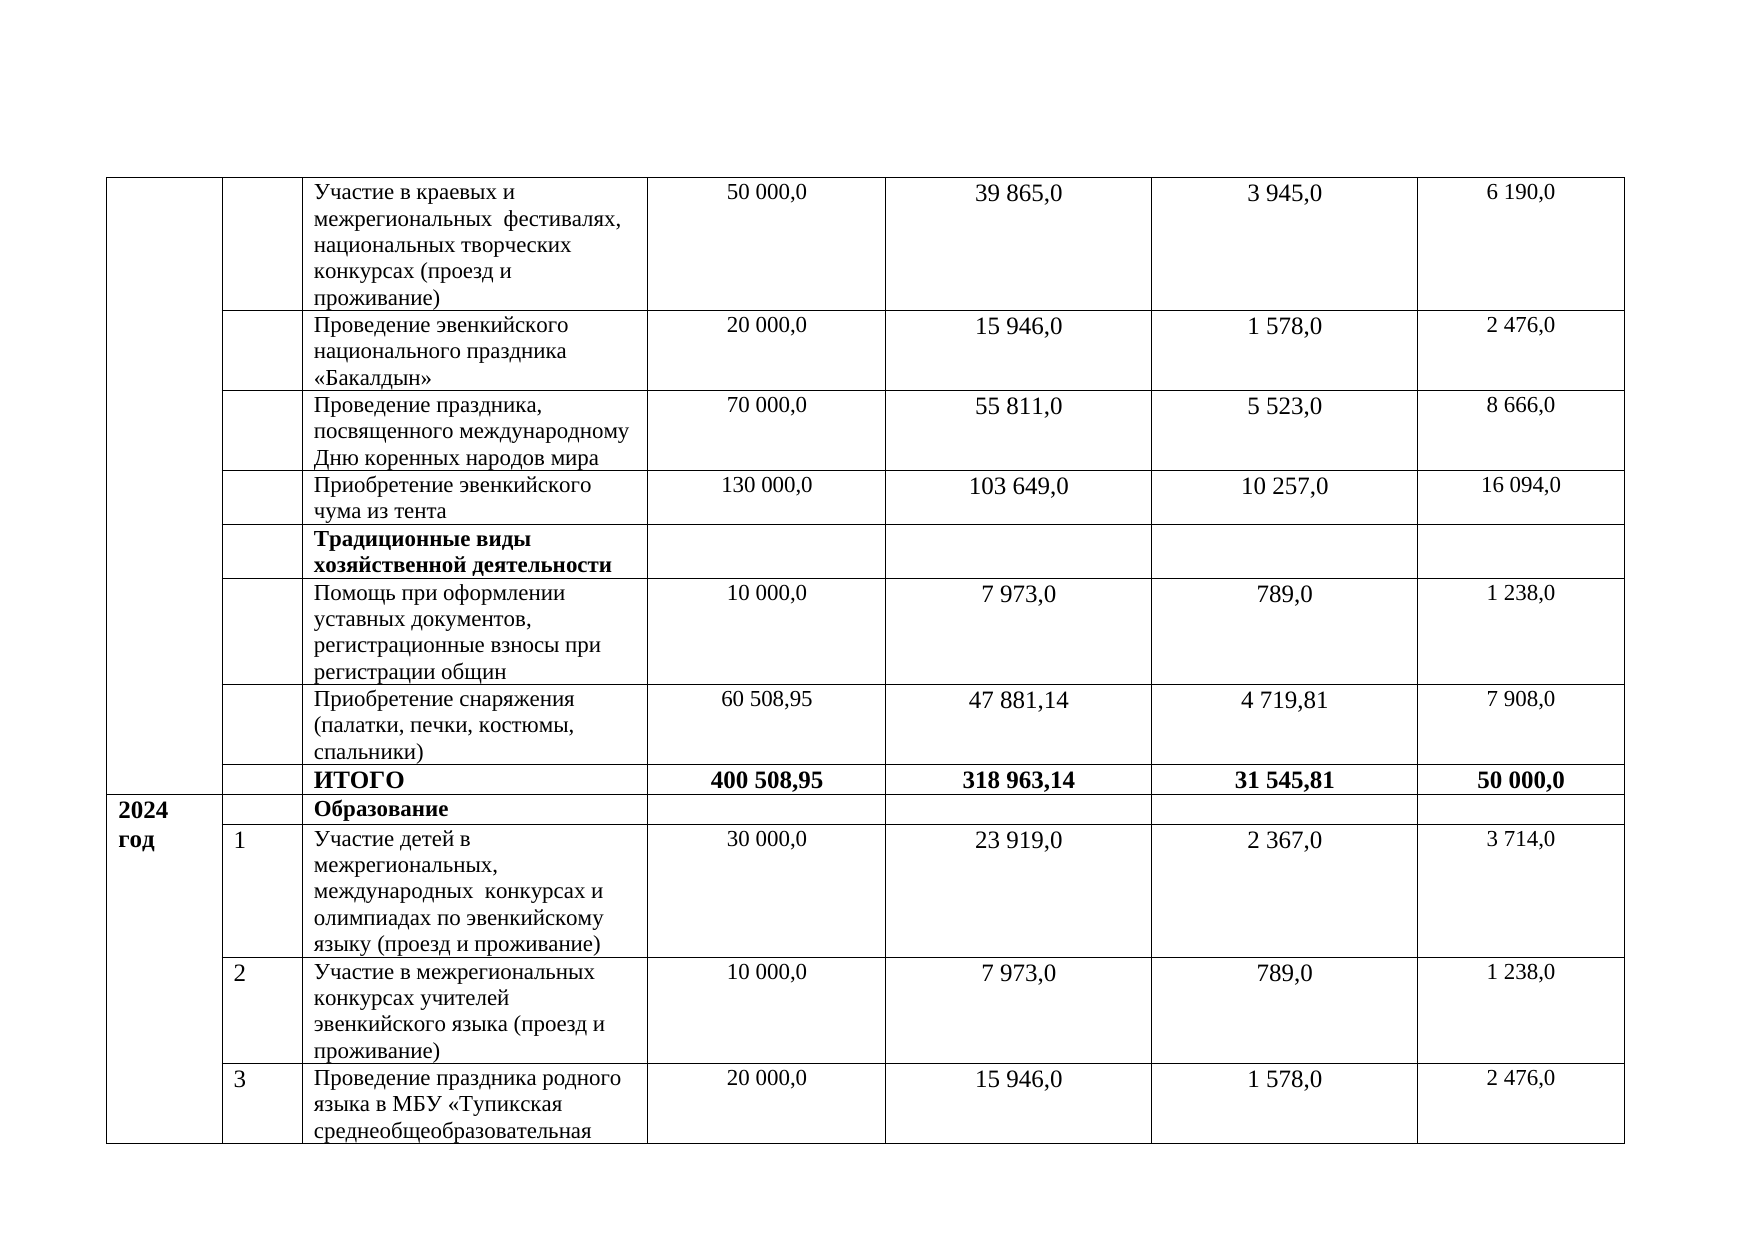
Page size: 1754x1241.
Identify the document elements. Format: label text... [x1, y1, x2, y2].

table_cell Приобретение снаряжения (палатки, печки, костюмы, спальники) [303, 685, 647, 764]
table_cell 10 000,0 [648, 579, 885, 684]
table_cell 60 508,95 [648, 685, 885, 764]
table_cell ИТОГО [303, 765, 647, 794]
table_cell 7 908,0 [1418, 685, 1624, 764]
table_cell 6 190,0 [1418, 178, 1624, 310]
table_cell Образование [303, 795, 647, 824]
table_cell 1 238,0 [1418, 958, 1624, 1063]
table_cell [223, 525, 302, 578]
table_cell 7 973,0 [886, 958, 1151, 1063]
table_cell 1 238,0 [1418, 579, 1624, 684]
table_cell Помощь при оформлении уставных документов, регистрационные взносы при регистрации общин [303, 579, 647, 684]
table_cell 2 476,0 [1418, 311, 1624, 390]
table_cell 10 257,0 [1152, 471, 1417, 524]
table_cell 15 946,0 [886, 1064, 1151, 1143]
table_cell 4 719,81 [1152, 685, 1417, 764]
table_cell 1 578,0 [1152, 1064, 1417, 1143]
table_cell 400 508,95 [648, 765, 885, 794]
table_cell [1418, 795, 1624, 824]
table_cell 20 000,0 [648, 1064, 885, 1143]
table_cell [223, 391, 302, 470]
table_cell 70 000,0 [648, 391, 885, 470]
table_cell 789,0 [1152, 958, 1417, 1063]
table_cell 2024 год [107, 795, 222, 1143]
table_cell Участие в краевых и межрегиональных фестивалях, национальных творческих конкурсах (проезд и проживание) [303, 178, 647, 310]
table_cell 130 000,0 [648, 471, 885, 524]
table_cell 23 919,0 [886, 825, 1151, 957]
table_cell 2 [223, 958, 302, 1063]
table_cell 2 476,0 [1418, 1064, 1624, 1143]
table_cell [223, 579, 302, 684]
table_cell 7 973,0 [886, 579, 1151, 684]
table_cell Участие в межрегиональных конкурсах учителей эвенкийского языка (проезд и проживание) [303, 958, 647, 1063]
table_cell [223, 471, 302, 524]
table_cell 15 946,0 [886, 311, 1151, 390]
table_cell Приобретение эвенкийского чума из тента [303, 471, 647, 524]
table_cell [1152, 795, 1417, 824]
table_cell 20 000,0 [648, 311, 885, 390]
table_cell Проведение праздника, посвященного международному Дню коренных народов мира [303, 391, 647, 470]
table_cell 55 811,0 [886, 391, 1151, 470]
table_cell 16 094,0 [1418, 471, 1624, 524]
table_cell 50 000,0 [648, 178, 885, 310]
table_cell [886, 795, 1151, 824]
table_cell 318 963,14 [886, 765, 1151, 794]
table_cell [223, 178, 302, 310]
table_cell 50 000,0 [1418, 765, 1624, 794]
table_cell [303, 1064, 647, 1143]
table_cell [886, 525, 1151, 578]
table_cell [648, 525, 885, 578]
table_cell 3 714,0 [1418, 825, 1624, 957]
table_cell Проведение эвенкийского национального праздника «Бакалдын» [303, 311, 647, 390]
table_cell [223, 795, 302, 824]
table_cell 47 881,14 [886, 685, 1151, 764]
table_cell 10 000,0 [648, 958, 885, 1063]
table_cell 3 [223, 1064, 302, 1143]
table_cell 8 666,0 [1418, 391, 1624, 470]
table_cell [223, 311, 302, 390]
table_cell 39 865,0 [886, 178, 1151, 310]
table_cell 103 649,0 [886, 471, 1151, 524]
table_cell [223, 685, 302, 764]
table_cell 1 [223, 825, 302, 957]
table_cell [648, 795, 885, 824]
table_cell [1418, 525, 1624, 578]
table_cell 2 367,0 [1152, 825, 1417, 957]
table_cell Участие детей в межрегиональных, международных конкурсах и олимпиадах по эвенкийскому языку (проезд и проживание) [303, 825, 647, 957]
table_cell 789,0 [1152, 579, 1417, 684]
table_cell [223, 765, 302, 794]
table_cell Традиционные виды хозяйственной деятельности [303, 525, 647, 578]
table_cell 30 000,0 [648, 825, 885, 957]
table_cell 1 578,0 [1152, 311, 1417, 390]
table_cell 31 545,81 [1152, 765, 1417, 794]
table_cell 5 523,0 [1152, 391, 1417, 470]
table_cell [1152, 525, 1417, 578]
table_cell 3 945,0 [1152, 178, 1417, 310]
